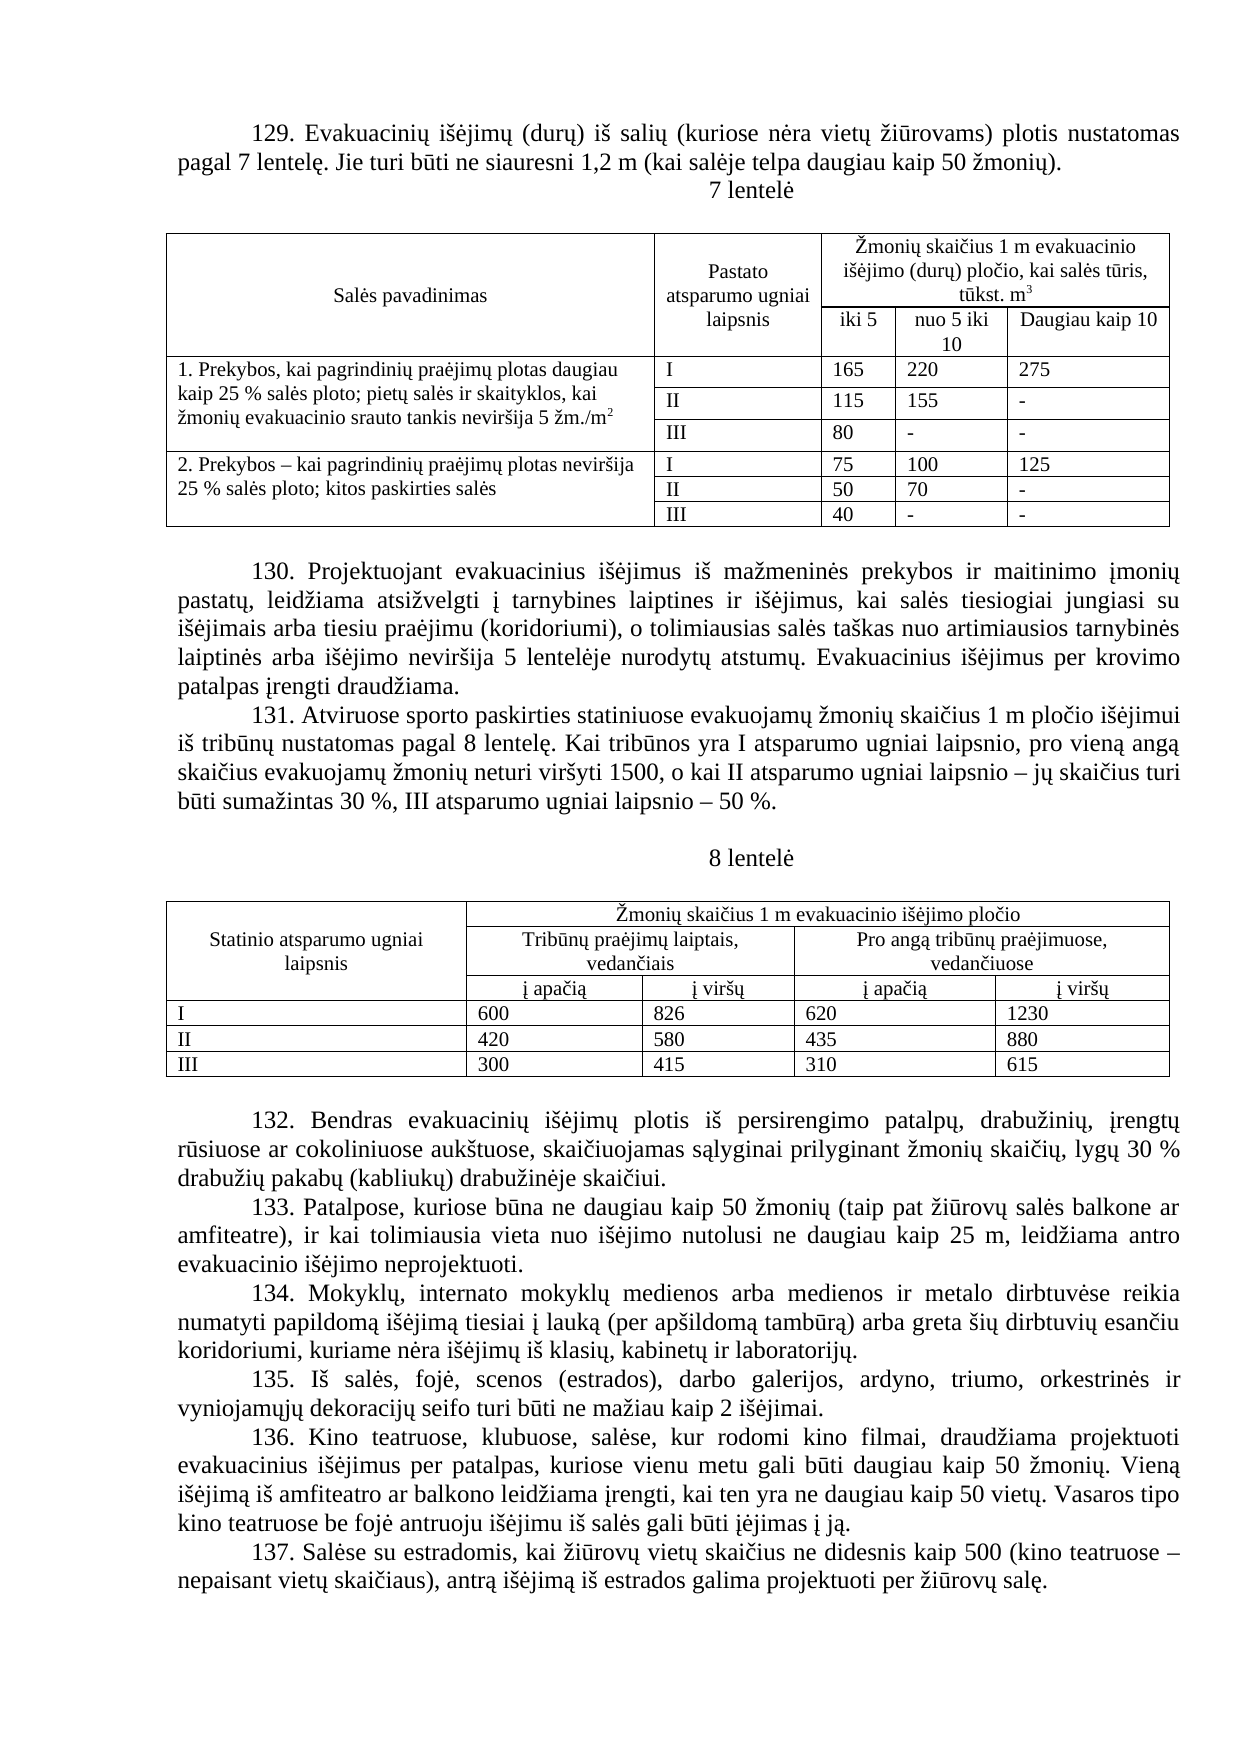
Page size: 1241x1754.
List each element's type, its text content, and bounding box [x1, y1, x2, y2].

table_cell II [655, 477, 821, 501]
table_cell 275 [1008, 357, 1169, 387]
table_cell 1230 [996, 1001, 1169, 1025]
table_cell 420 [467, 1026, 642, 1051]
table_cell 300 [467, 1052, 642, 1076]
table_header Pastato atsparumo ugniai laipsnis [655, 234, 821, 356]
text 7 lentelė [177, 176, 1181, 204]
table_header Žmonių skaičius 1 m evakuacinio išėjimo (durų) pločio, kai salės tūris, tūkst. m3 [822, 234, 1169, 306]
text 129. Evakuacinių išėjimų (durų) iš salių (kuriose nėra vietų žiūrovams) plotis nustatomas pagal 7 lentelę. Jie turi būti ne siauresni 1,2 m (kai salėje telpa daugiau kaip 50 žmonių). [177, 118, 1181, 176]
table_cell II [167, 1026, 466, 1051]
table_cell 435 [795, 1026, 995, 1051]
table_cell 310 [795, 1052, 995, 1076]
text 137. Salėse su estradomis, kai žiūrovų vietų skaičius ne didesnis kaip 500 (kino teatruose – nepaisant vietų skaičiaus), antrą išėjimą iš estrados galima projektuoti per žiūrovų salę. [177, 1537, 1181, 1594]
table_cell 826 [643, 1001, 794, 1025]
table_cell 880 [996, 1026, 1169, 1051]
table_cell II [655, 388, 821, 419]
text 135. Iš salės, fojė, scenos (estrados), darbo galerijos, ardyno, triumo, orkestrinės ir vyniojamųjų dekoracijų seifo turi būti ne mažiau kaip 2 išėjimai. [177, 1364, 1181, 1422]
table_header Salės pavadinimas [167, 234, 654, 356]
table_cell 40 [822, 502, 895, 526]
table_cell 2. Prekybos – kai pagrindinių praėjimų plotas neviršija 25 % salės ploto; kitos paskirties salės [167, 452, 654, 526]
table_cell - [1008, 502, 1169, 526]
table_cell į apačią [467, 976, 642, 1000]
table_cell - [896, 502, 1007, 526]
text 131. Atviruose sporto paskirties statiniuose evakuojamų žmonių skaičius 1 m pločio išėjimui iš tribūnų nustatomas pagal 8 lentelę. Kai tribūnos yra I atsparumo ugniai laipsnio, pro vieną angą skaičius evakuojamų žmonių neturi viršyti 1500, o kai II atsparumo ugniai laipsnio – jų skaičius turi būti sumažintas 30 %, III atsparumo ugniai laipsnio – 50 %. [177, 700, 1181, 815]
table_header Statinio atsparumo ugniai laipsnis [167, 902, 466, 1000]
text 132. Bendras evakuacinių išėjimų plotis iš persirengimo patalpų, drabužinių, įrengtų rūsiuose ar cokoliniuose aukštuose, skaičiuojamas sąlyginai prilyginant žmonių skaičių, lygų 30 % drabužių pakabų (kabliukų) drabužinėje skaičiui. [177, 1105, 1181, 1192]
table_cell 155 [896, 388, 1007, 419]
table_cell 125 [1008, 452, 1169, 476]
table_cell 70 [896, 477, 1007, 501]
table_cell 580 [643, 1026, 794, 1051]
table_cell 50 [822, 477, 895, 501]
table_cell I [655, 357, 821, 387]
text 134. Mokyklų, internato mokyklų medienos arba medienos ir metalo dirbtuvėse reikia numatyti papildomą išėjimą tiesiai į lauką (per apšildomą tambūrą) arba greta šių dirbtuvių esančiu koridoriumi, kuriame nėra išėjimų iš klasių, kabinetų ir laboratorijų. [177, 1278, 1181, 1364]
text 130. Projektuojant evakuacinius išėjimus iš mažmeninės prekybos ir maitinimo įmonių pastatų, leidžiama atsižvelgti į tarnybines laiptines ir išėjimus, kai salės tiesiogiai jungiasi su išėjimais arba tiesiu praėjimu (koridoriumi), o tolimiausias salės taškas nuo artimiausios tarnybinės laiptinės arba išėjimo neviršija 5 lentelėje nurodytų atstumų. Evakuacinius išėjimus per krovimo patalpas įrengti draudžiama. [177, 556, 1181, 700]
table_cell į viršų [996, 976, 1169, 1000]
table_cell I [167, 1001, 466, 1025]
table_cell 600 [467, 1001, 642, 1025]
table_cell 115 [822, 388, 895, 419]
table_cell 615 [996, 1052, 1169, 1076]
table_cell III [655, 502, 821, 526]
table_cell į viršų [643, 976, 794, 1000]
text 136. Kino teatruose, klubuose, salėse, kur rodomi kino filmai, draudžiama projektuoti evakuacinius išėjimus per patalpas, kuriose vienu metu gali būti daugiau kaip 50 žmonių. Vieną išėjimą iš amfiteatro ar balkono leidžiama įrengti, kai ten yra ne daugiau kaip 50 vietų. Vasaros tipo kino teatruose be fojė antruoju išėjimu iš salės gali būti įėjimas į ją. [177, 1422, 1181, 1537]
table_cell iki 5 [822, 308, 895, 356]
text 8 lentelė [177, 843, 1181, 872]
table_cell - [896, 420, 1007, 451]
table_cell III [167, 1052, 466, 1076]
table_cell - [1008, 388, 1169, 419]
text 133. Patalpose, kuriose būna ne daugiau kaip 50 žmonių (taip pat žiūrovų salės balkone ar amfiteatre), ir kai tolimiausia vieta nuo išėjimo nutolusi ne daugiau kaip 25 m, leidžiama antro evakuacinio išėjimo neprojektuoti. [177, 1192, 1181, 1278]
table_cell III [655, 420, 821, 451]
table_cell 220 [896, 357, 1007, 387]
table_header Žmonių skaičius 1 m evakuacinio išėjimo pločio [467, 902, 1169, 926]
table_cell 1. Prekybos, kai pagrindinių praėjimų plotas daugiau kaip 25 % salės ploto; pietų salės ir skaityklos, kai žmonių evakuacinio srauto tankis neviršija 5 žm./m2 [167, 357, 654, 451]
table_cell 620 [795, 1001, 995, 1025]
table_cell 100 [896, 452, 1007, 476]
table_cell - [1008, 420, 1169, 451]
table_cell 75 [822, 452, 895, 476]
table_cell į apačią [795, 976, 995, 1000]
table_cell nuo 5 iki 10 [896, 308, 1007, 356]
table_cell Daugiau kaip 10 [1008, 308, 1169, 356]
table_cell Pro angą tribūnų praėjimuose, vedančiuose [795, 927, 1169, 975]
table_cell I [655, 452, 821, 476]
table_cell 80 [822, 420, 895, 451]
table_cell Tribūnų praėjimų laiptais, vedančiais [467, 927, 794, 975]
table_cell 165 [822, 357, 895, 387]
table_cell - [1008, 477, 1169, 501]
table_cell 415 [643, 1052, 794, 1076]
